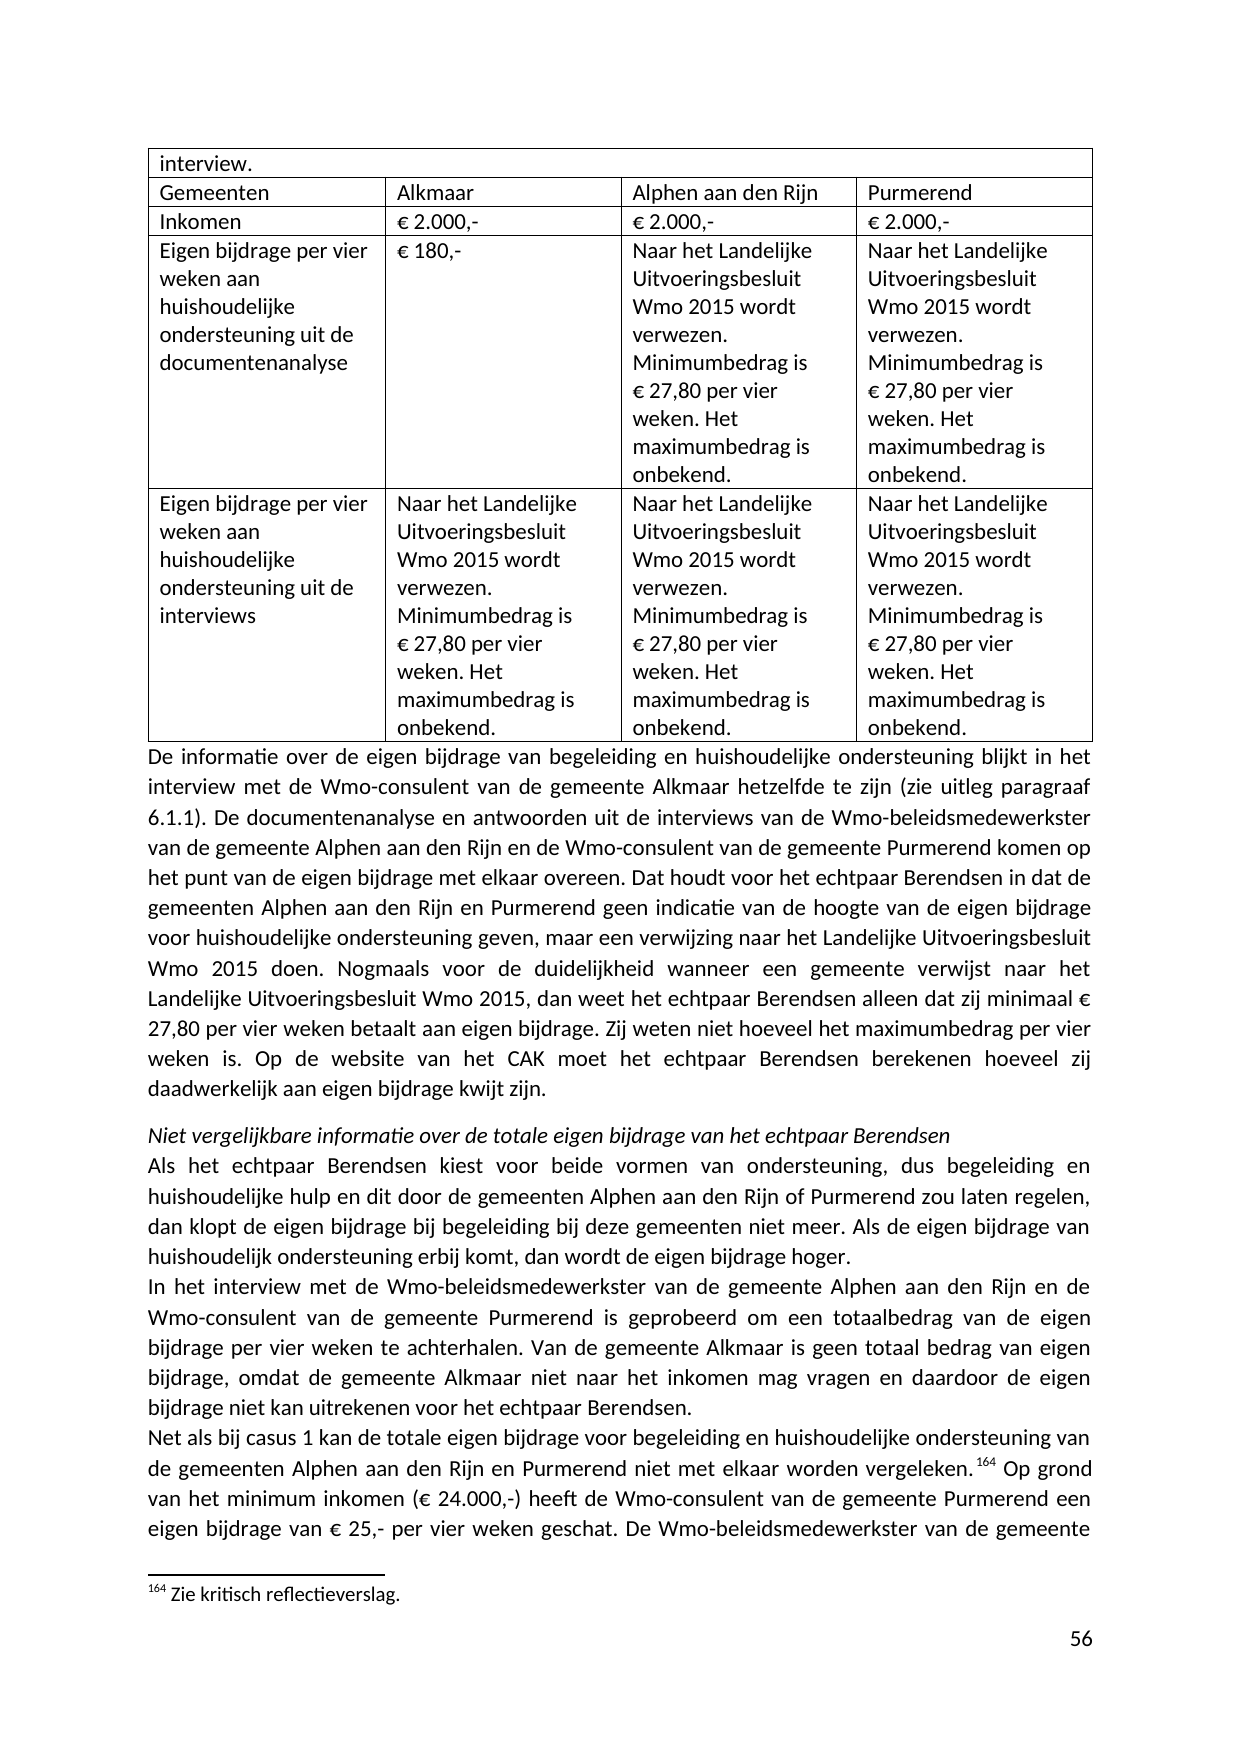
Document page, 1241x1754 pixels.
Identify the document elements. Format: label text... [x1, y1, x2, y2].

table_cell Naar het Landelijke Uitvoeringsbesluit Wmo 2015 wordt verwezen. Minimumbedrag is € 27,80 per vier weken. Het maximumbedrag is onbekend. [386, 489, 621, 741]
table_cell Gemeenten [149, 178, 385, 206]
text De informatie over de eigen bijdrage van begeleiding en huishoudelijke ondersteuning blijkt in het interview met de Wmo-consulent van de gemeente Alkmaar hetzelfde te zijn (zie uitleg paragraaf 6.1.1). De documentenanalyse en antwoorden uit de interviews van de Wmo-beleidsmedewerkster van de gemeente Alphen aan den Rijn en de Wmo-consulent van de gemeente Purmerend komen op het punt van de eigen bijdrage met elkaar overeen. Dat houdt voor het echtpaar Berendsen in dat de gemeenten Alphen aan den Rijn en Purmerend geen indicatie van de hoogte van de eigen bijdrage voor huishoudelijke ondersteuning geven, maar een verwijzing naar het Landelijke Uitvoeringsbesluit Wmo 2015 doen. Nogmaals voor de duidelijkheid wanneer een gemeente verwijst naar het Landelijke Uitvoeringsbesluit Wmo 2015, dan weet het echtpaar Berendsen alleen dat zij minimaal € 27,80 per vier weken betaalt aan eigen bijdrage. Zij weten niet hoeveel het maximumbedrag per vier weken is. Op de website van het CAK moet het echtpaar Berendsen berekenen hoeveel zij daadwerkelijk aan eigen bijdrage kwijt zijn. [148, 742, 1093, 1103]
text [148, 1423, 1093, 1542]
text Niet vergelijkbare informatie over de totale eigen bijdrage van het echtpaar Berendsen [148, 1121, 1093, 1149]
table_cell Naar het Landelijke Uitvoeringsbesluit Wmo 2015 wordt verwezen. Minimumbedrag is € 27,80 per vier weken. Het maximumbedrag is onbekend. [622, 236, 856, 488]
table_cell € 2.000,- [857, 207, 1092, 235]
table_cell € 2.000,- [386, 207, 621, 235]
table_cell € 2.000,- [622, 207, 856, 235]
table_cell Alphen aan den Rijn [622, 178, 856, 206]
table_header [149, 149, 1092, 177]
table_cell Naar het Landelijke Uitvoeringsbesluit Wmo 2015 wordt verwezen. Minimumbedrag is € 27,80 per vier weken. Het maximumbedrag is onbekend. [857, 236, 1092, 488]
table_cell Alkmaar [386, 178, 621, 206]
text In het interview met de Wmo-beleidsmedewerkster van de gemeente Alphen aan den Rijn en de Wmo-consulent van de gemeente Purmerend is geprobeerd om een totaalbedrag van de eigen bijdrage per vier weken te achterhalen. Van de gemeente Alkmaar is geen totaal bedrag van eigen bijdrage, omdat de gemeente Alkmaar niet naar het inkomen mag vragen en daardoor de eigen bijdrage niet kan uitrekenen voor het echtpaar Berendsen. [148, 1272, 1093, 1421]
table_cell Naar het Landelijke Uitvoeringsbesluit Wmo 2015 wordt verwezen. Minimumbedrag is € 27,80 per vier weken. Het maximumbedrag is onbekend. [622, 489, 856, 741]
text Als het echtpaar Berendsen kiest voor beide vormen van ondersteuning, dus begeleiding en huishoudelijke hulp en dit door de gemeenten Alphen aan den Rijn of Purmerend zou laten regelen, dan klopt de eigen bijdrage bij begeleiding bij deze gemeenten niet meer. Als de eigen bijdrage van huishoudelijk ondersteuning erbij komt, dan wordt de eigen bijdrage hoger. [148, 1152, 1093, 1270]
table_cell Purmerend [857, 178, 1092, 206]
table_cell Inkomen [149, 207, 385, 235]
table_cell Eigen bijdrage per vier weken aan huishoudelijke ondersteuning uit de interviews [149, 489, 385, 741]
table_cell € 180,- [386, 236, 621, 488]
table_cell Eigen bijdrage per vier weken aan huishoudelijke ondersteuning uit de documentenanalyse [149, 236, 385, 488]
table_cell Naar het Landelijke Uitvoeringsbesluit Wmo 2015 wordt verwezen. Minimumbedrag is € 27,80 per vier weken. Het maximumbedrag is onbekend. [857, 489, 1092, 741]
